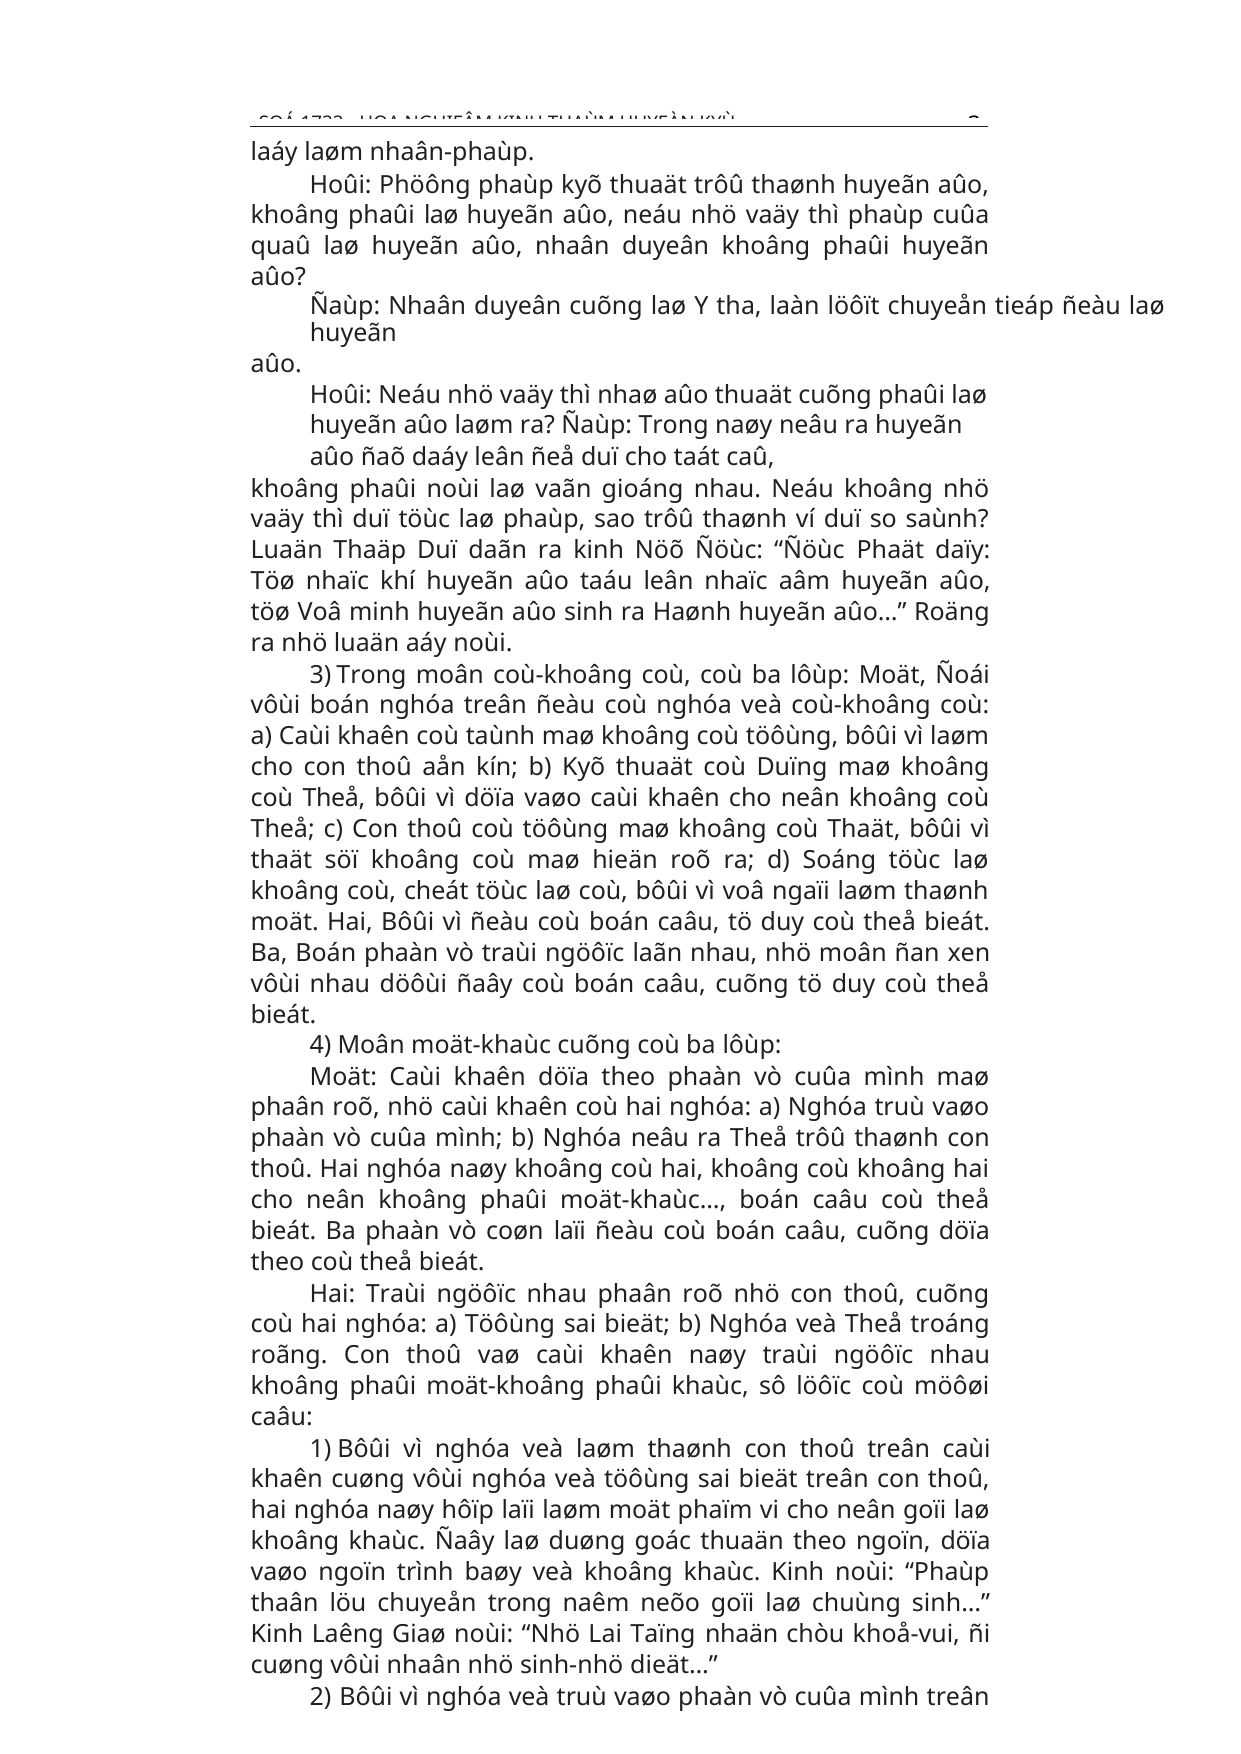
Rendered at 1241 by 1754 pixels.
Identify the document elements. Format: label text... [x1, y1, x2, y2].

text Hai: Traùi ngöôïc nhau phaân roõ nhö con thoû, cuõng coù hai nghóa: a) Töôùng sai bieät; b) Nghóa veà Theå troáng roãng. Con thoû vaø caùi khaên naøy traùi ngöôïc nhau khoâng phaûi moät-khoâng phaûi khaùc, sô löôïc coù möôøi caâu: [250, 1278, 990, 1433]
list Moân moät-khaùc cuõng coù ba lôùp: [309, 1031, 1165, 1059]
list Trong moân coù-khoâng coù, coù ba lôùp: Moät, Ñoái vôùi boán nghóa treân ñeàu coù nghóa veà coù-khoâng coù: a) Caùi khaên coù taùnh maø khoâng coù töôùng, bôûi vì laøm cho con thoû aån kín; b) Kyõ thuaät coù Duïng maø khoâng coù Theå, bôûi vì döïa vaøo caùi khaên cho neân khoâng coù Theå; c) Con thoû coù töôùng maø khoâng coù Thaät, bôûi vì thaät söï khoâng coù maø hieän roõ ra; d) Soáng töùc laø khoâng coù, cheát töùc laø coù, bôûi vì voâ ngaïi laøm thaønh moät. Hai, Bôûi vì ñeàu coù boán caâu, tö duy coù theå bieát. Ba, Boán phaàn vò traùi ngöôïc laãn nhau, nhö moân ñan xen vôùi nhau döôùi ñaây coù boán caâu, cuõng tö duy coù theå bieát. [250, 659, 990, 1031]
text Moät: Caùi khaên döïa theo phaàn vò cuûa mình maø phaân roõ, nhö caùi khaên coù hai nghóa: a) Nghóa truù vaøo phaàn vò cuûa mình; b) Nghóa neâu ra Theå trôû thaønh con thoû. Hai nghóa naøy khoâng coù hai, khoâng coù khoâng hai cho neân khoâng phaûi moät-khaùc…, boán caâu coù theå bieát. Ba phaàn vò coøn laïi ñeàu coù boán caâu, cuõng döïa theo coù theå bieát. [250, 1060, 990, 1278]
text Ñaùp: Nhaân duyeân cuõng laø Y tha, laàn löôït chuyeån tieáp ñeàu laø huyeãn [309, 292, 1165, 347]
text laáy laøm nhaân-phaùp. [250, 134, 1165, 167]
text khoâng phaûi noùi laø vaãn gioáng nhau. Neáu khoâng nhö vaäy thì duï töùc laø phaùp, sao trôû thaønh ví duï so saùnh? Luaän Thaäp Duï daãn ra kinh Nöõ Ñöùc: “Ñöùc Phaät daïy: Töø nhaïc khí huyeãn aûo taáu leân nhaïc aâm huyeãn aûo, töø Voâ minh huyeãn aûo sinh ra Haønh huyeãn aûo…” Roäng ra nhö luaän aáy noùi. [250, 472, 990, 659]
text aûo. [250, 347, 1165, 379]
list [250, 1681, 990, 1712]
text Hoûi: Phöông phaùp kyõ thuaät trôû thaønh huyeãn aûo, khoâng phaûi laø huyeãn aûo, neáu nhö vaäy thì phaùp cuûa quaû laø huyeãn aûo, nhaân duyeân khoâng phaûi huyeãn aûo? [250, 168, 990, 292]
text Hoûi: Neáu nhö vaäy thì nhaø aûo thuaät cuõng phaûi laø huyeãn aûo laøm ra? Ñaùp: Trong naøy neâu ra huyeãn aûo ñaõ daáy leân ñeå duï cho taát caû, [309, 379, 990, 472]
list Bôûi vì nghóa veà laøm thaønh con thoû treân caùi khaên cuøng vôùi nghóa veà töôùng sai bieät treân con thoû, hai nghóa naøy hôïp laïi laøm moät phaïm vi cho neân goïi laø khoâng khaùc. Ñaây laø duøng goác thuaän theo ngoïn, döïa vaøo ngoïn trình baøy veà khoâng khaùc. Kinh noùi: “Phaùp thaân löu chuyeån trong naêm neõo goïi laø chuùng sinh…” Kinh Laêng Giaø noùi: “Nhö Lai Taïng nhaän chòu khoå-vui, ñi cuøng vôùi nhaân nhö sinh-nhö dieät…” [250, 1433, 990, 1681]
